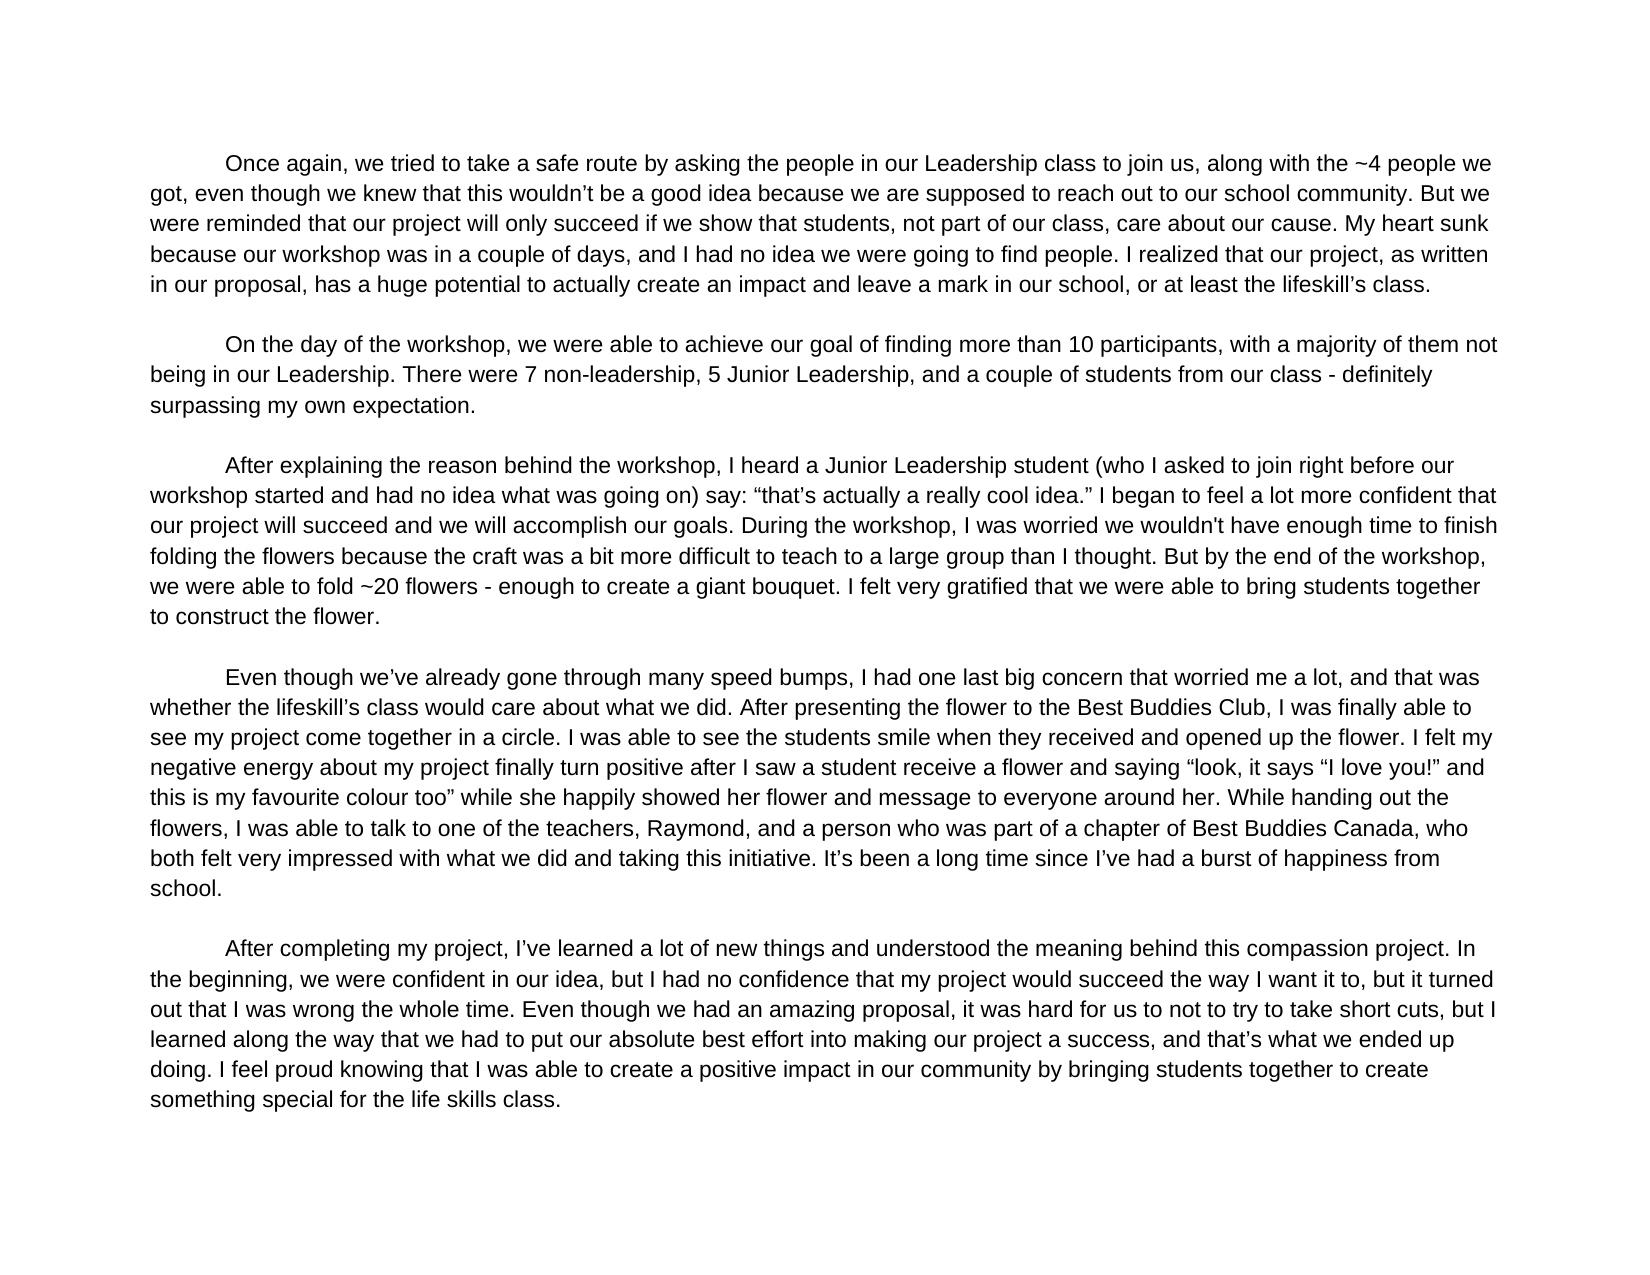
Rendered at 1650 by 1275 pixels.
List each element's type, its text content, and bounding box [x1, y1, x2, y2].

text After explaining the reason behind the workshop, I heard a Junior Leadership student (who I asked to join right before our workshop started and had no idea what was going on) say: “that’s actually a really cool idea.” I began to feel a lot more confident that our project will succeed and we will accomplish our goals. During the workshop, I was worried we wouldn't have enough time to finish folding the flowers because the craft was a bit more difficult to teach to a large group than I thought. But by the end of the workshop, we were able to fold ~20 flowers - enough to create a giant bouquet. I felt very gratified that we were able to bring students together to construct the flower. [150, 452, 1500, 629]
text Once again, we tried to take a safe route by asking the people in our Leadership class to join us, along with the ~4 people we got, even though we knew that this wouldn’t be a good idea because we are supposed to reach out to our school community. But we were reminded that our project will only succeed if we show that students, not part of our class, care about our cause. My heart sunk because our workshop was in a couple of days, and I had no idea we were going to find people. I realized that our project, as written in our proposal, has a huge potential to actually create an impact and leave a mark in our school, or at least the lifeskill’s class. [150, 150, 1500, 297]
text Even though we’ve already gone through many speed bumps, I had one last big concern that worried me a lot, and that was whether the lifeskill’s class would care about what we did. After presenting the flower to the Best Buddies Club, I was finally able to see my project come together in a circle. I was able to see the students smile when they received and opened up the flower. I felt my negative energy about my project finally turn positive after I saw a student receive a flower and saying “look, it says “I love you!” and this is my favourite colour too” while she happily showed her flower and message to everyone around her. While handing out the flowers, I was able to talk to one of the teachers, Raymond, and a person who was part of a chapter of Best Buddies Canada, who both felt very impressed with what we did and taking this initiative. It’s been a long time since I’ve had a burst of happiness from school. [150, 663, 1500, 901]
text After completing my project, I’ve learned a lot of new things and understood the meaning behind this compassion project. In the beginning, we were confident in our idea, but I had no confidence that my project would succeed the way I want it to, but it turned out that I was wrong the whole time. Even though we had an amazing proposal, it was hard for us to not to try to take short cuts, but I learned along the way that we had to put our absolute best effort into making our project a success, and that’s what we ended up doing. I feel proud knowing that I was able to create a positive impact in our community by bringing students together to create something special for the life skills class. [150, 935, 1500, 1113]
text On the day of the workshop, we were able to achieve our goal of finding more than 10 participants, with a majority of them not being in our Leadership. There were 7 non-leadership, 5 Junior Leadership, and a couple of students from our class - definitely surpassing my own expectation. [150, 331, 1500, 418]
